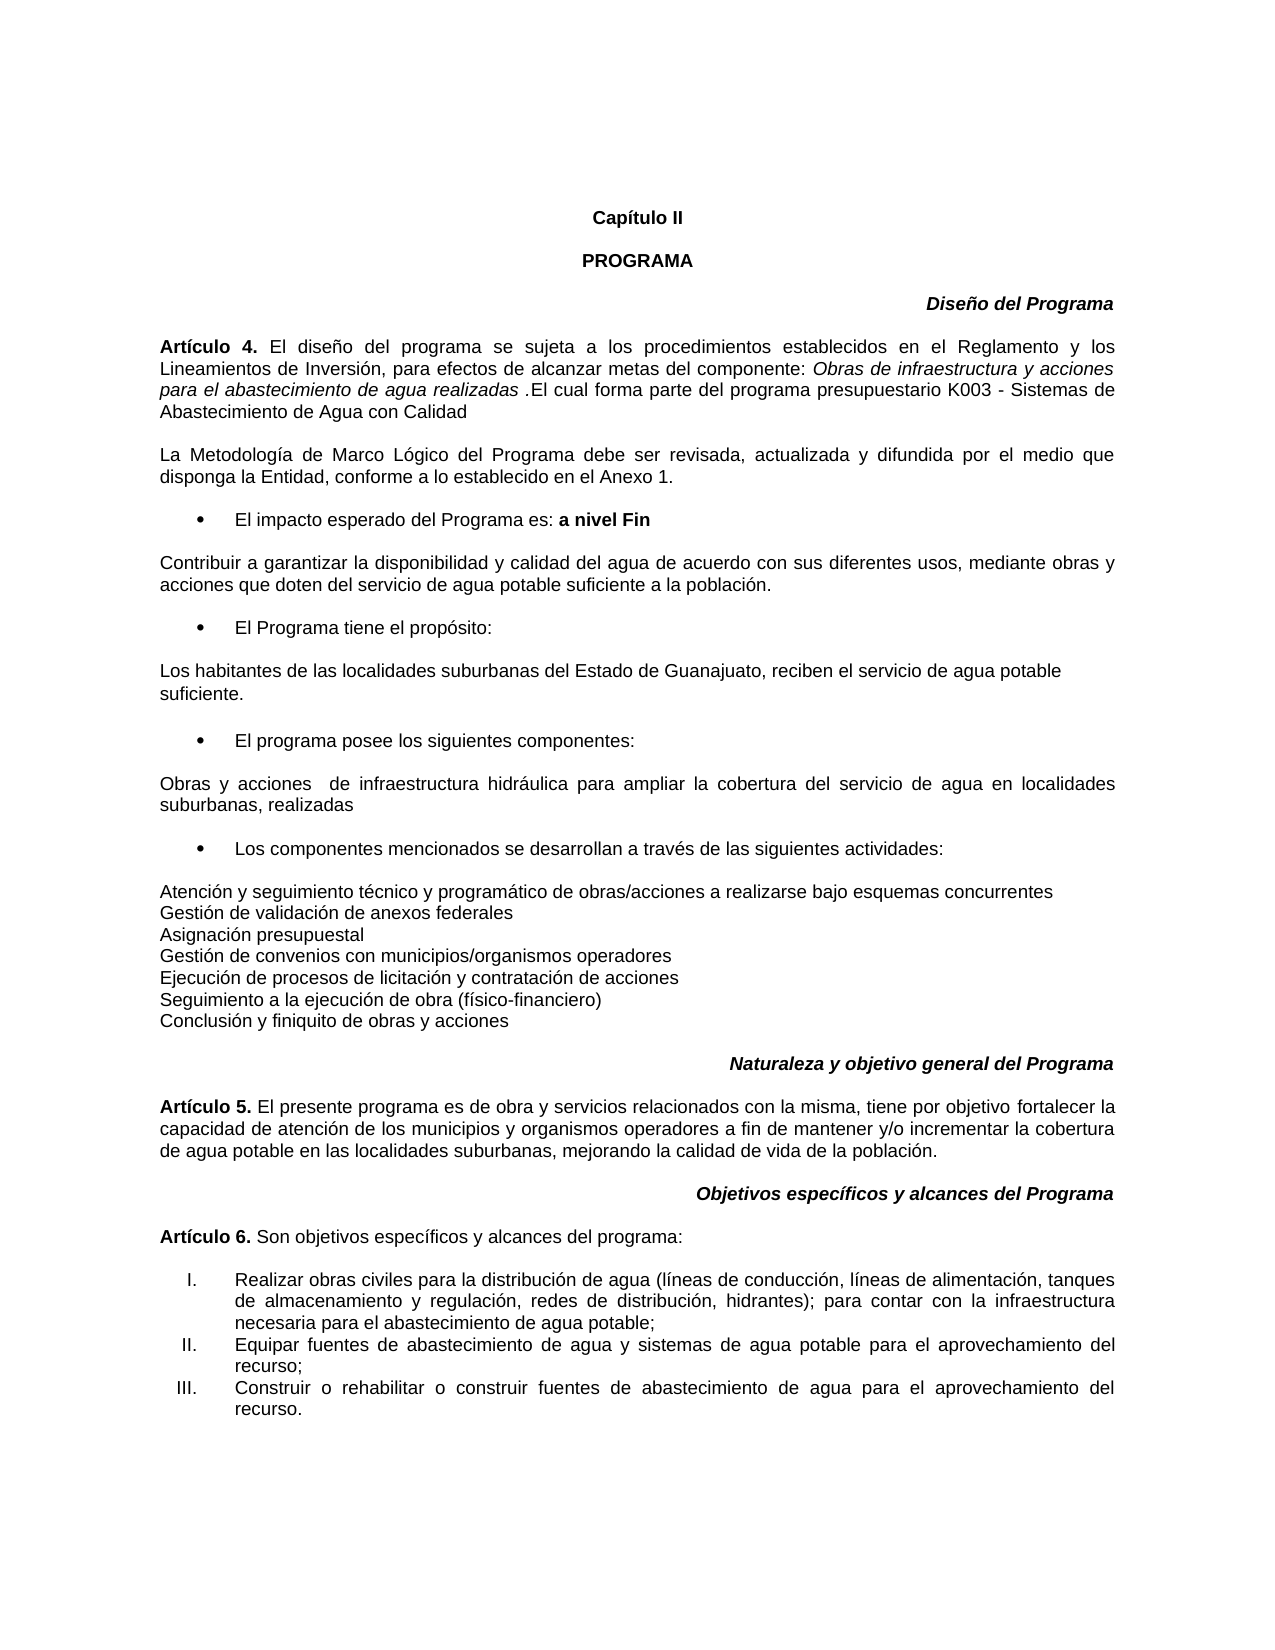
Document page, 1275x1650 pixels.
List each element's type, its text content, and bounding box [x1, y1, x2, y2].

text Artículo 4. El diseño del programa se sujeta a los procedimientos establecidos en el Reglamento y los Lineamientos de Inversión, para efectos de alcanzar metas del componente: Obras de infraestructura y acciones para el abastecimiento de agua realizadas .El cual forma parte del programa presupuestario K003 - Sistemas de Abastecimiento de Agua con Calidad [159, 336, 1116, 422]
text Artículo 6. Son objetivos específicos y alcances del programa: [159, 1226, 1116, 1247]
list Equipar fuentes de abastecimiento de agua y sistemas de agua potable para el aprovechamiento del recurso; [197, 1333, 1116, 1377]
list El impacto esperado del Programa es: a nivel Fin [197, 509, 1116, 530]
text Gestión de convenios con municipios/organismos operadores [159, 945, 1116, 967]
text Artículo 5. El presente programa es de obra y servicios relacionados con la misma, tiene por objetivo fortalecer la capacidad de atención de los municipios y organismos operadores a fin de mantener y/o incrementar la cobertura de agua potable en las localidades suburbanas, mejorando la calidad de vida de la población. [159, 1096, 1116, 1161]
list El programa posee los siguientes componentes: [197, 729, 1116, 751]
text Los habitantes de las localidades suburbanas del Estado de Guanajuato, reciben el servicio de agua potable suficiente. [159, 660, 1116, 704]
text Ejecución de procesos de licitación y contratación de acciones [159, 967, 1116, 988]
text Asignación presupuestal [159, 924, 1116, 945]
text Gestión de validación de anexos federales [159, 902, 1116, 924]
text Seguimiento a la ejecución de obra (físico-financiero) [159, 988, 1116, 1010]
list Realizar obras civiles para la distribución de agua (líneas de conducción, líneas de alimentación, tanques de almacenamiento y regulación, redes de distribución, hidrantes); para contar con la infraestructura necesaria para el abastecimiento de agua potable; [197, 1269, 1116, 1333]
text La Metodología de Marco Lógico del Programa debe ser revisada, actualizada y difundida por el medio que disponga la Entidad, conforme a lo establecido en el Anexo 1. [159, 444, 1116, 487]
text Capítulo II [159, 207, 1116, 228]
text Conclusión y finiquito de obras y acciones [159, 1010, 1116, 1032]
text Contribuir a garantizar la disponibilidad y calidad del agua de acuerdo con sus diferentes usos, mediante obras y acciones que doten del servicio de agua potable suficiente a la población. [159, 552, 1116, 595]
text Obras y acciones de infraestructura hidráulica para ampliar la cobertura del servicio de agua en localidades suburbanas, realizadas [159, 773, 1116, 816]
list Los componentes mencionados se desarrollan a través de las siguientes actividades: [197, 837, 1116, 859]
list Construir o rehabilitar o construir fuentes de abastecimiento de agua para el aprovechamiento del recurso. [197, 1377, 1116, 1420]
text Objetivos específicos y alcances del Programa [159, 1182, 1116, 1204]
text Naturaleza y objetivo general del Programa [159, 1053, 1116, 1075]
text Atención y seguimiento técnico y programático de obras/acciones a realizarse bajo esquemas concurrentes [159, 881, 1116, 902]
text Diseño del Programa [159, 293, 1116, 314]
list El Programa tiene el propósito: [197, 617, 1116, 638]
text PROGRAMA [159, 250, 1116, 271]
